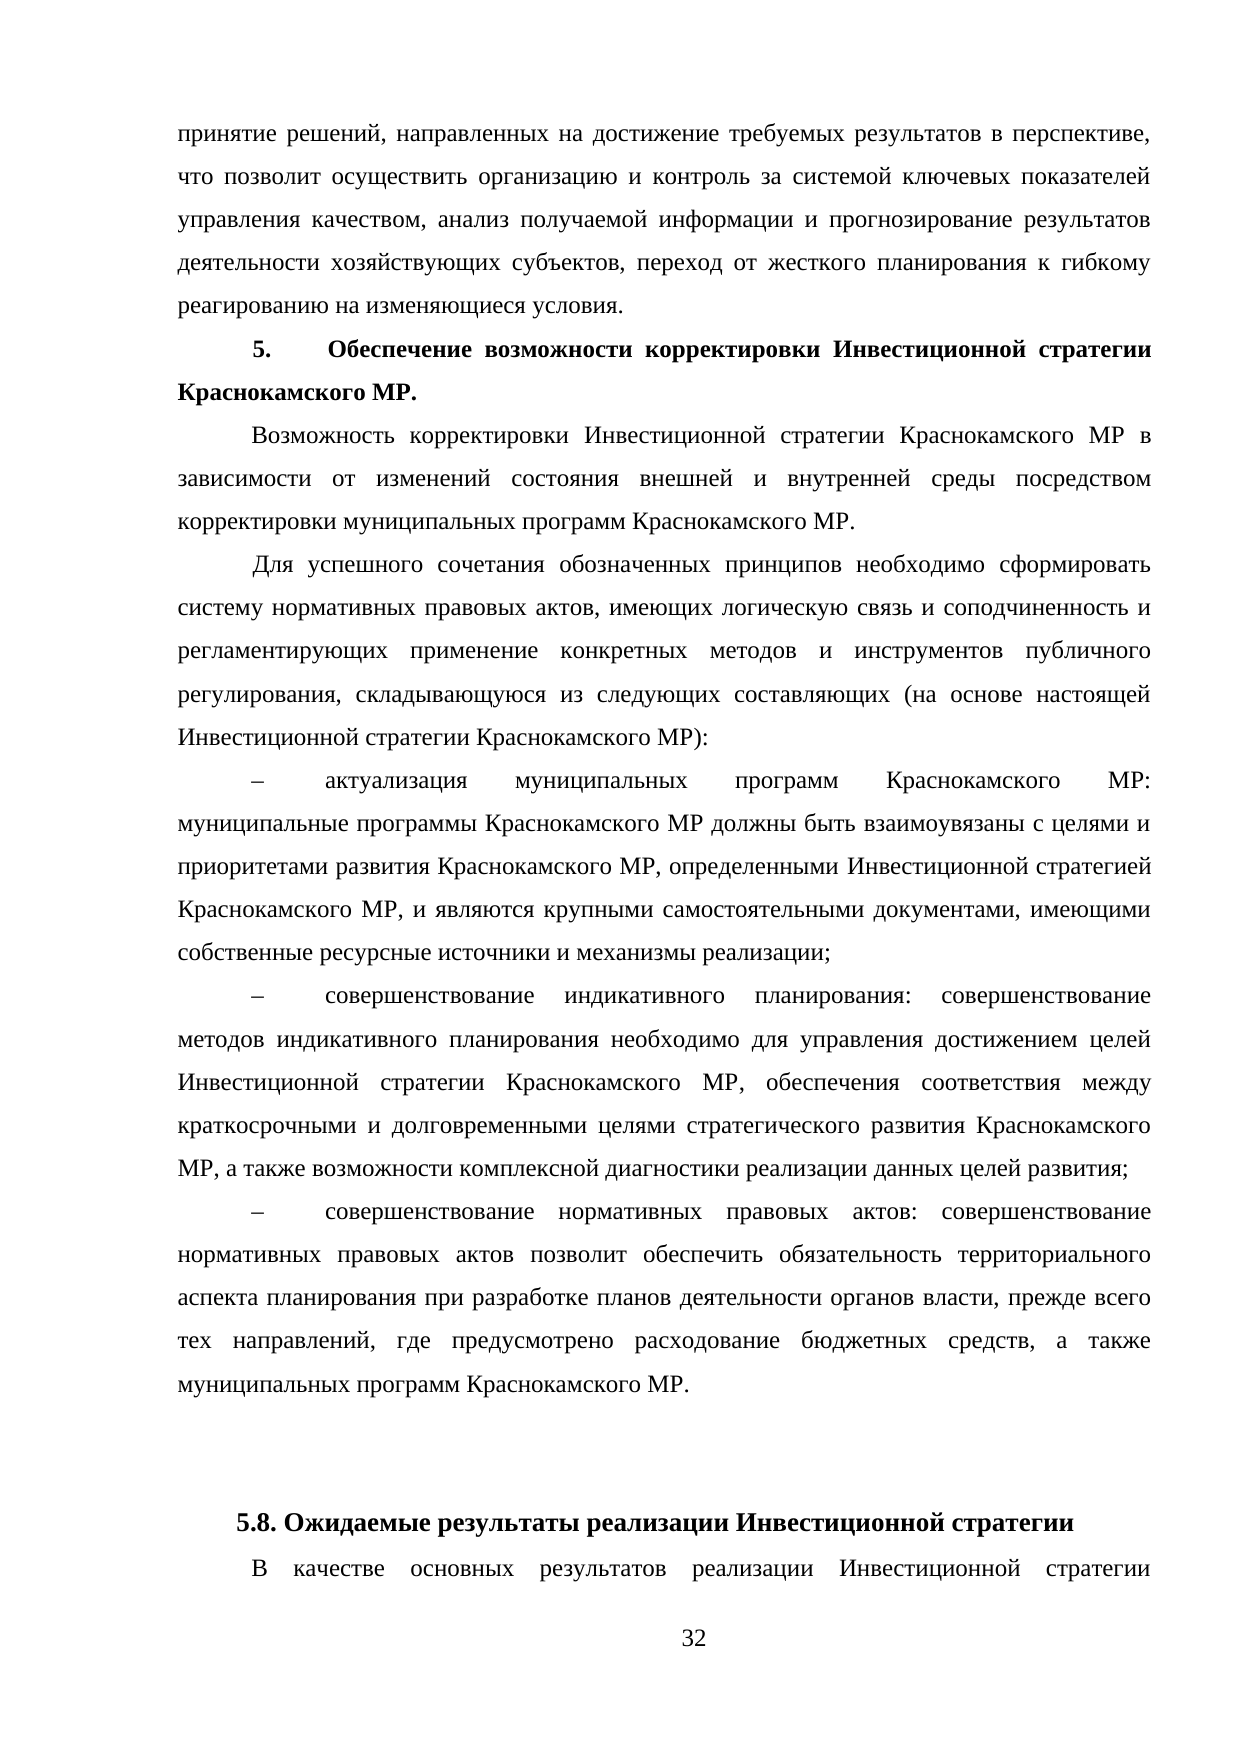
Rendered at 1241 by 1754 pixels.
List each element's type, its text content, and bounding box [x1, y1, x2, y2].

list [177, 118, 1152, 319]
list совершенствование нормативных правовых актов: совершенствование нормативных правовых актов позволит обеспечить обязательность территориального аспекта планирования при разработке планов деятельности органов власти, прежде всего тех направлений, где предусмотрено расходование бюджетных средств, а также муниципальных программ Краснокамского МР. [177, 1196, 1152, 1397]
text Для успешного сочетания обозначенных принципов необходимо сформировать систему нормативных правовых актов, имеющих логическую связь и соподчиненность и регламентирующих применение конкретных методов и инструментов публичного регулирования, складывающуюся из следующих составляющих (на основе настоящей Инвестиционной стратегии Краснокамского МР): [177, 549, 1152, 751]
list совершенствование индикативного планирования: совершенствование методов индикативного планирования необходимо для управления достижением целей Инвестиционной стратегии Краснокамского МР, обеспечения соответствия между краткосрочными и долговременными целями стратегического развития Краснокамского МР, а также возможности комплексной диагностики реализации данных целей развития; [177, 981, 1152, 1182]
list актуализация муниципальных программ Краснокамского МР: муниципальные программы Краснокамского МР должны быть взаимоувязаны с целями и приоритетами развития Краснокамского МР, определенными Инвестиционной стратегией Краснокамского МР, и являются крупными самостоятельными документами, имеющими собственные ресурсные источники и механизмы реализации; [177, 765, 1152, 966]
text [177, 1553, 1152, 1582]
text 5.8. Ожидаемые результаты реализации Инвестиционной стратегии [177, 1506, 1152, 1537]
list Обеспечение возможности корректировки Инвестиционной стратегии Краснокамского МР. [177, 334, 1152, 406]
text Возможность корректировки Инвестиционной стратегии Краснокамского МР в зависимости от изменений состояния внешней и внутренней среды посредством корректировки муниципальных программ Краснокамского МР. [177, 420, 1152, 535]
